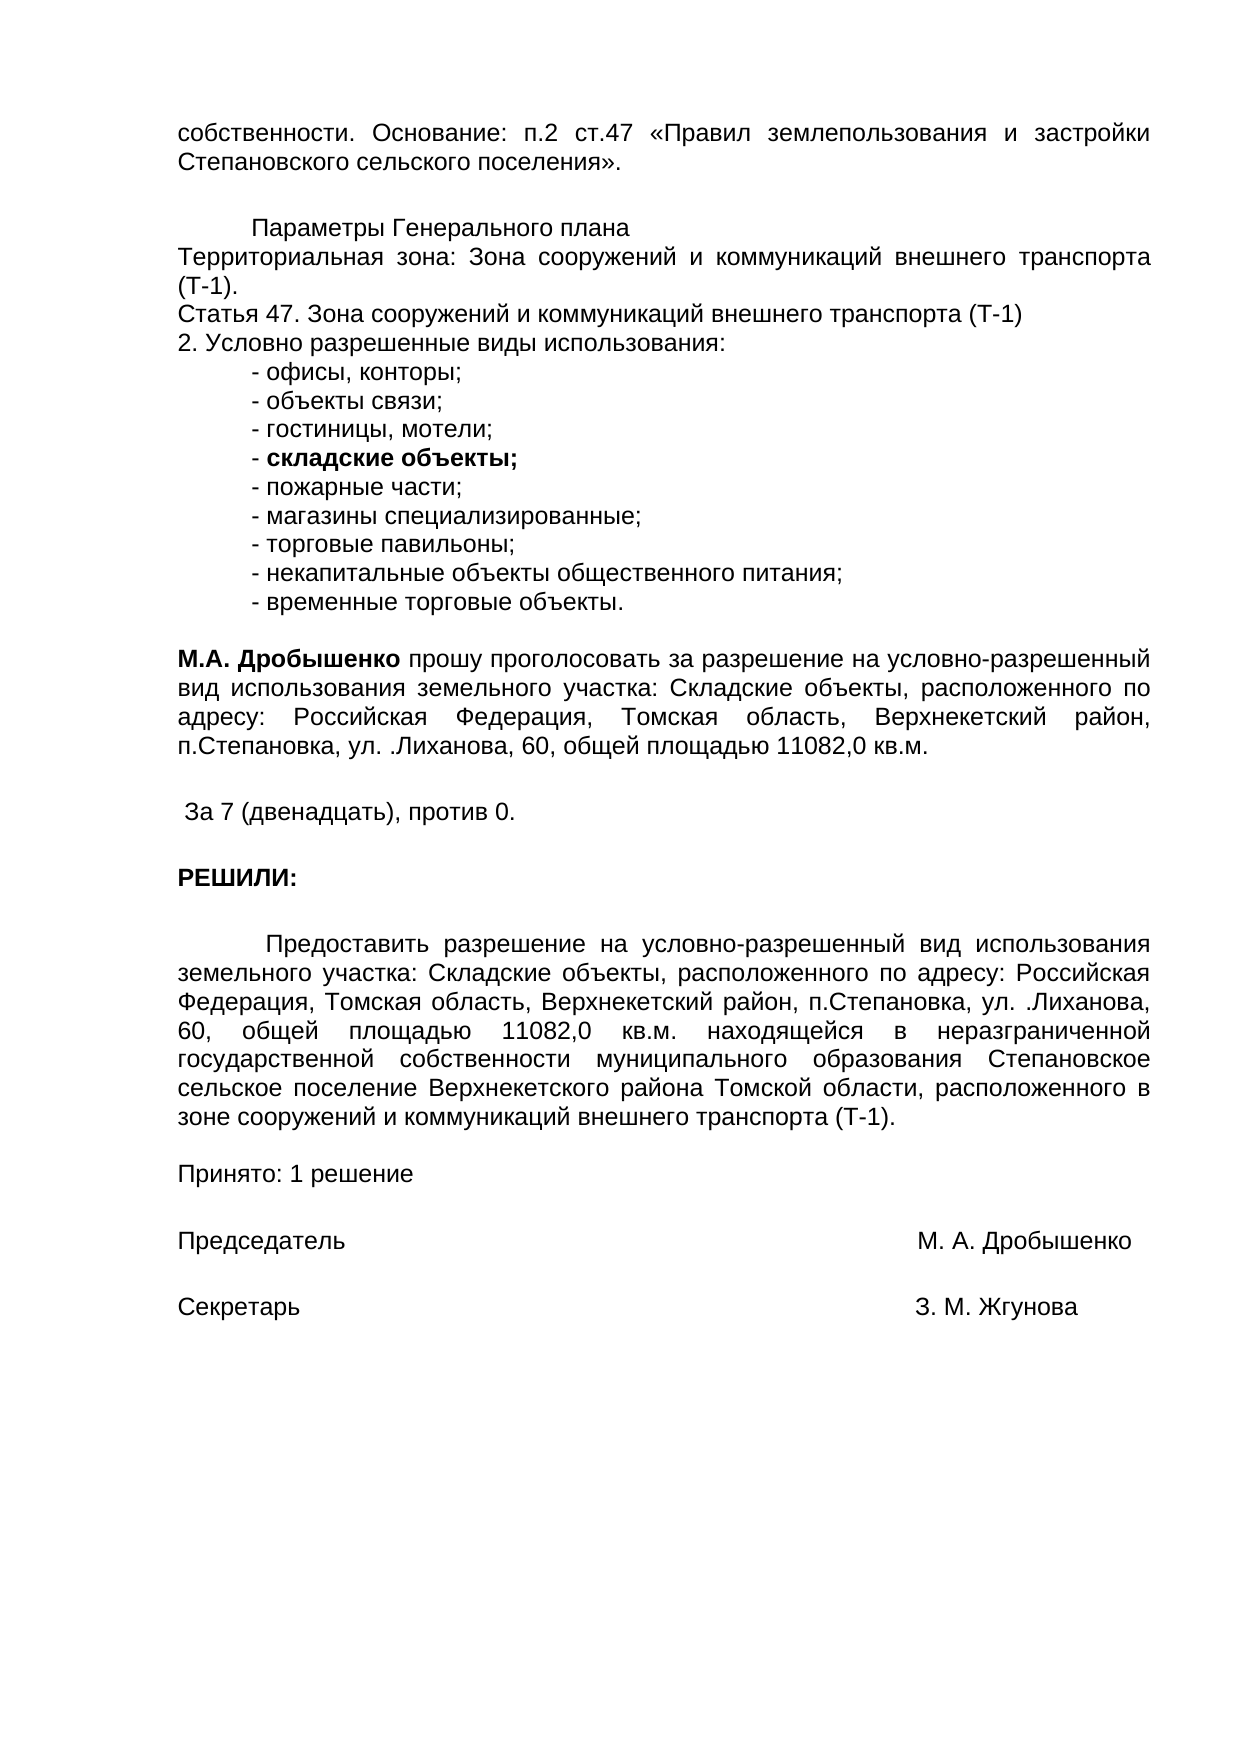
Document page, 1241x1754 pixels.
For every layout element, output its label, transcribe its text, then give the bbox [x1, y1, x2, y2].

text - объекты связи; [177, 386, 1152, 414]
text - торговые павильоны; [177, 529, 1152, 558]
text - гостиницы, мотели; [177, 414, 1152, 443]
text - складские объекты; [177, 443, 1152, 472]
text РЕШИЛИ: [177, 863, 1152, 892]
text Параметры Генерального плана [177, 213, 1152, 242]
text Председатель М. А. Дробышенко [177, 1226, 1152, 1254]
text Территориальная зона: Зона сооружений и коммуникаций внешнего транспорта (Т-1). [177, 242, 1152, 299]
text М.А. Дробышенко прошу проголосовать за разрешение на условно-разрешенный вид использования земельного участка: Складские объекты, расположенного по адресу: Российская Федерация, Томская область, Верхнекетский район, п.Степановка, ул. .Лиханова, 60, общей площадью 11082,0 кв.м. [177, 644, 1152, 759]
text Принято: 1 решение [177, 1159, 1152, 1188]
text - временные торговые объекты. [177, 587, 1152, 616]
text - некапитальные объекты общественного питания; [177, 558, 1152, 587]
text Предоставить разрешение на условно-разрешенный вид использования земельного участка: Складские объекты, расположенного по адресу: Российская Федерация, Томская область, Верхнекетский район, п.Степановка, ул. .Лиханова, 60, общей площадью 11082,0 кв.м. находящейся в неразграниченной государственной собственности муниципального образования Степановское сельское поселение Верхнекетского района Томской области, расположенного в зоне сооружений и коммуникаций внешнего транспорта (Т-1). [177, 929, 1152, 1131]
text - офисы, конторы; [177, 357, 1152, 386]
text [177, 118, 1152, 176]
text 2. Условно разрешенные виды использования: [177, 328, 1152, 357]
text - магазины специализированные; [177, 501, 1152, 529]
text Секретарь З. М. Жгунова [177, 1292, 1152, 1321]
text За 7 (двенадцать), против 0. [177, 797, 1152, 826]
text - пожарные части; [177, 472, 1152, 501]
text Статья 47. Зона сооружений и коммуникаций внешнего транспорта (Т-1) [177, 299, 1152, 328]
